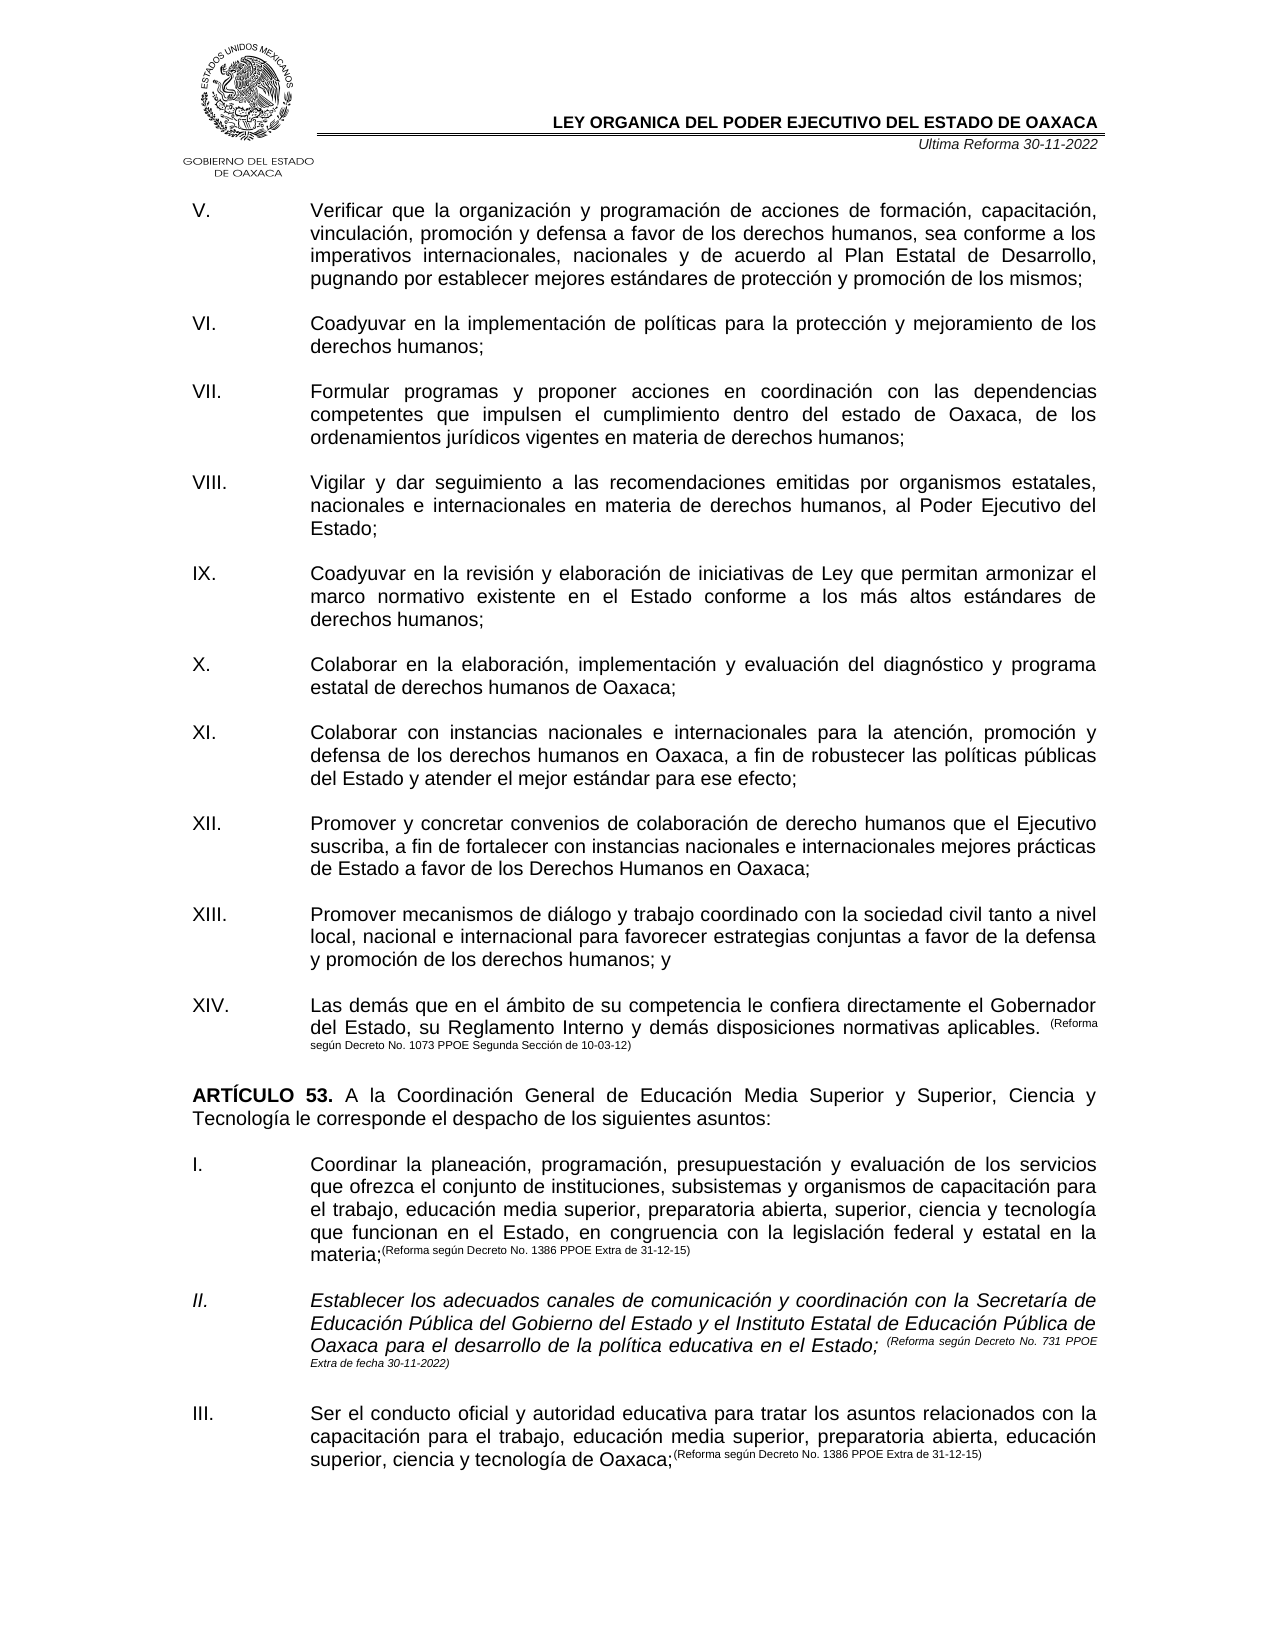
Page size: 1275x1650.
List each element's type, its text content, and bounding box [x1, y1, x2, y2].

text VII. Formular programas y proponer acciones en coordinación con las dependencias competentes que impulsen el cumplimiento dentro del estado de Oaxaca, de los ordenamientos jurídicos vigentes en materia de derechos humanos; [192, 380, 1098, 448]
text II. Establecer los adecuados canales de comunicación y coordinación con la Secretaría de Educación Pública del Gobierno del Estado y el Instituto Estatal de Educación Pública de Oaxaca para el desarrollo de la política educativa en el Estado; (Reforma según Decreto No. 731 PPOE Extra de fecha 30-11-2022) [192, 1289, 1098, 1379]
text ARTÍCULO 53. A la Coordinación General de Educación Media Superior y Superior, Ciencia y Tecnología le corresponde el despacho de los siguientes asuntos: [192, 1084, 1098, 1130]
text I. Coordinar la planeación, programación, presupuestación y evaluación de los servicios que ofrezca el conjunto de instituciones, subsistemas y organismos de capacitación para el trabajo, educación media superior, preparatoria abierta, superior, ciencia y tecnología que funcionan en el Estado, en congruencia con la legislación federal y estatal en la materia;(Reforma según Decreto No. 1386 PPOE Extra de 31-12-15) [192, 1152, 1098, 1266]
text XII. Promover y concretar convenios de colaboración de derecho humanos que el Ejecutivo suscriba, a fin de fortalecer con instancias nacionales e internacionales mejores prácticas de Estado a favor de los Derechos Humanos en Oaxaca; [192, 812, 1098, 880]
text V. Verificar que la organización y programación de acciones de formación, capacitación, vinculación, promoción y defensa a favor de los derechos humanos, sea conforme a los imperativos internacionales, nacionales y de acuerdo al Plan Estatal de Desarrollo, pugnando por establecer mejores estándares de protección y promoción de los mismos; [192, 199, 1098, 289]
text X. Colaborar en la elaboración, implementación y evaluación del diagnóstico y programa estatal de derechos humanos de Oaxaca; [192, 653, 1098, 698]
text XI. Colaborar con instancias nacionales e internacionales para la atención, promoción y defensa de los derechos humanos en Oaxaca, a fin de robustecer las políticas públicas del Estado y atender el mejor estándar para ese efecto; [192, 721, 1098, 789]
text VIII. Vigilar y dar seguimiento a las recomendaciones emitidas por organismos estatales, nacionales e internacionales en materia de derechos humanos, al Poder Ejecutivo del Estado; [192, 471, 1098, 539]
text XIII. Promover mecanismos de diálogo y trabajo coordinado con la sociedad civil tanto a nivel local, nacional e internacional para favorecer estrategias conjuntas a favor de la defensa y promoción de los derechos humanos; y [192, 903, 1098, 971]
text III. Ser el conducto oficial y autoridad educativa para tratar los asuntos relacionados con la capacitación para el trabajo, educación media superior, preparatoria abierta, educación superior, ciencia y tecnología de Oaxaca;(Reforma según Decreto No. 1386 PPOE Extra de 31-12-15) [192, 1402, 1098, 1470]
text VI. Coadyuvar en la implementación de políticas para la protección y mejoramiento de los derechos humanos; [192, 312, 1098, 358]
text IX. Coadyuvar en la revisión y elaboración de iniciativas de Ley que permitan armonizar el marco normativo existente en el Estado conforme a los más altos estándares de derechos humanos; [192, 562, 1098, 630]
picture [180, 40, 317, 180]
text XIV. Las demás que en el ámbito de su competencia le confiera directamente el Gobernador del Estado, su Reglamento Interno y demás disposiciones normativas aplicables. (Reforma según Decreto No. 1073 PPOE Segunda Sección de 10-03-12) [192, 993, 1098, 1062]
